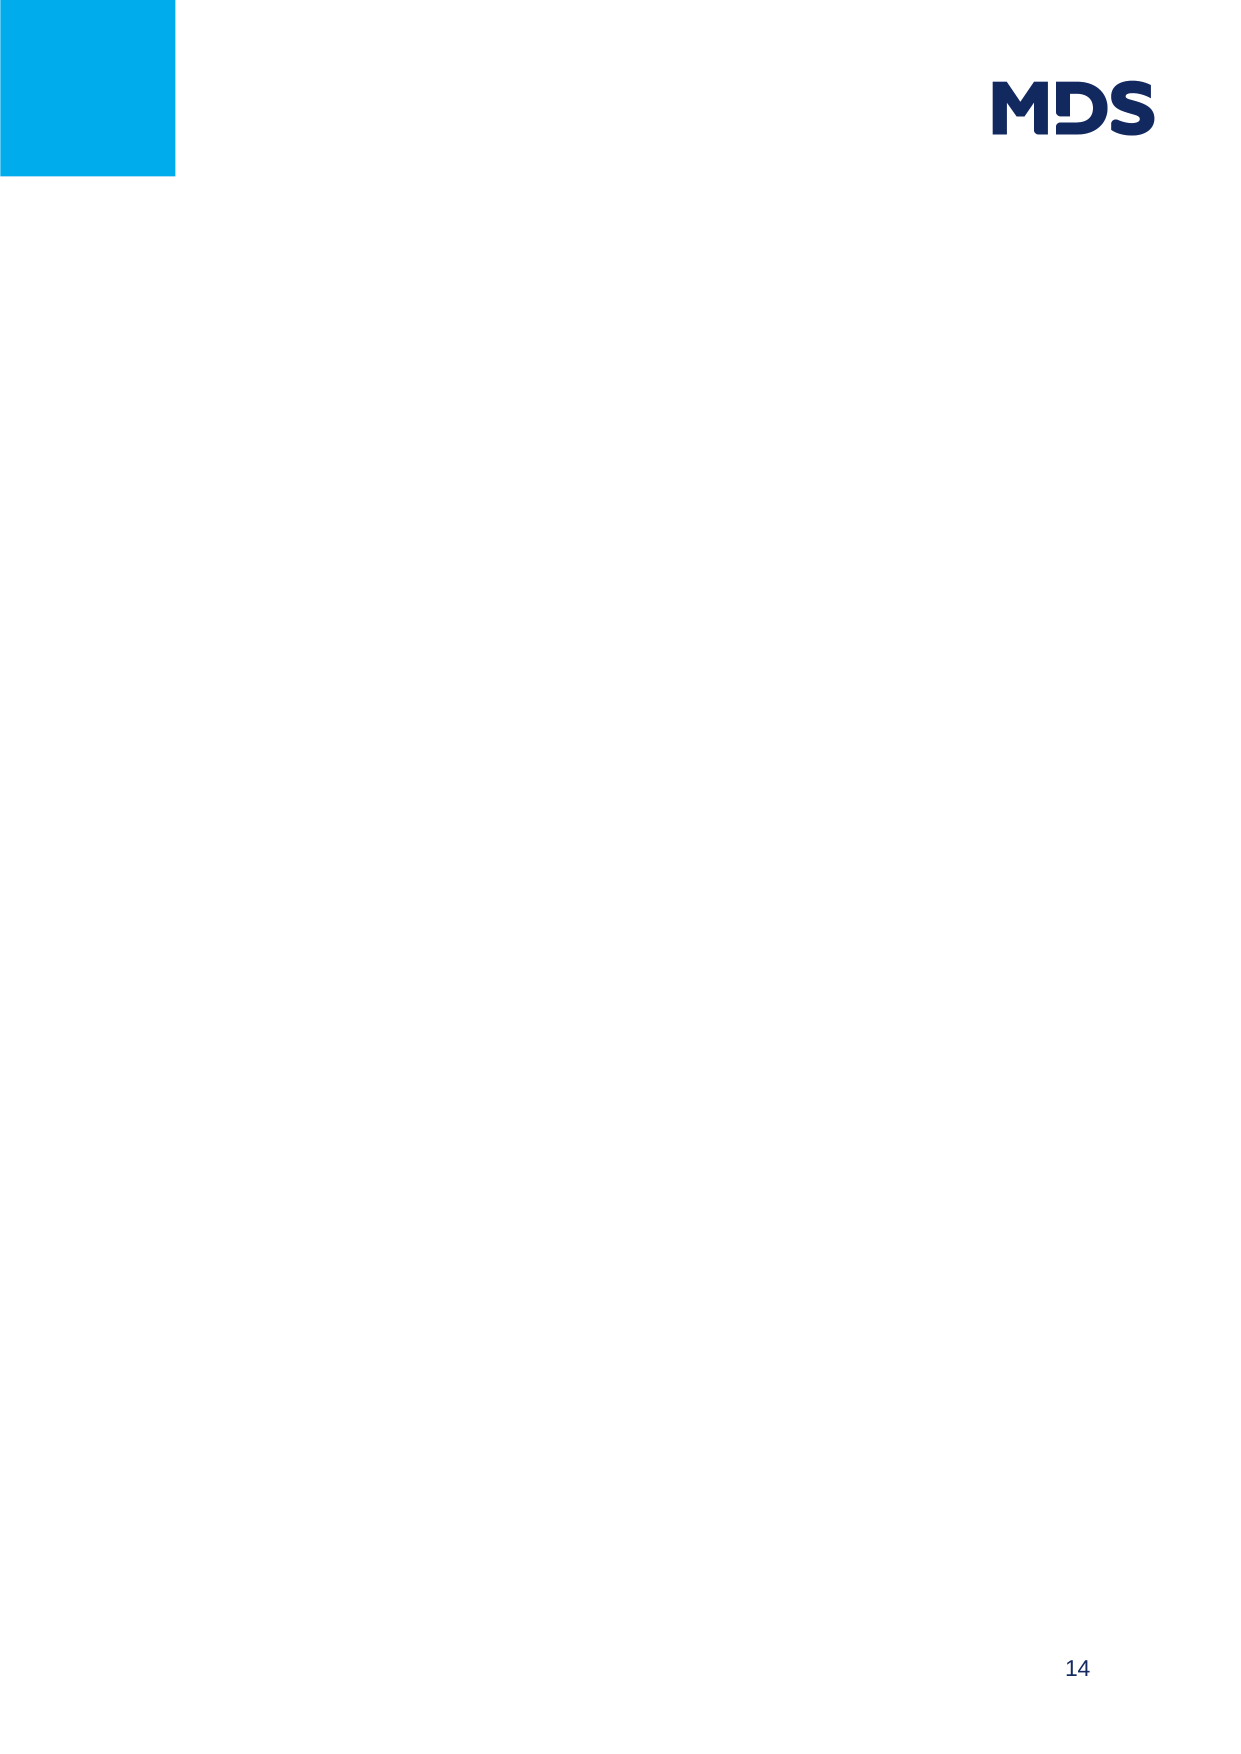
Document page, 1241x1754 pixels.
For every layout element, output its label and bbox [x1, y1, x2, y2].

picture [0, 0, 1241, 178]
